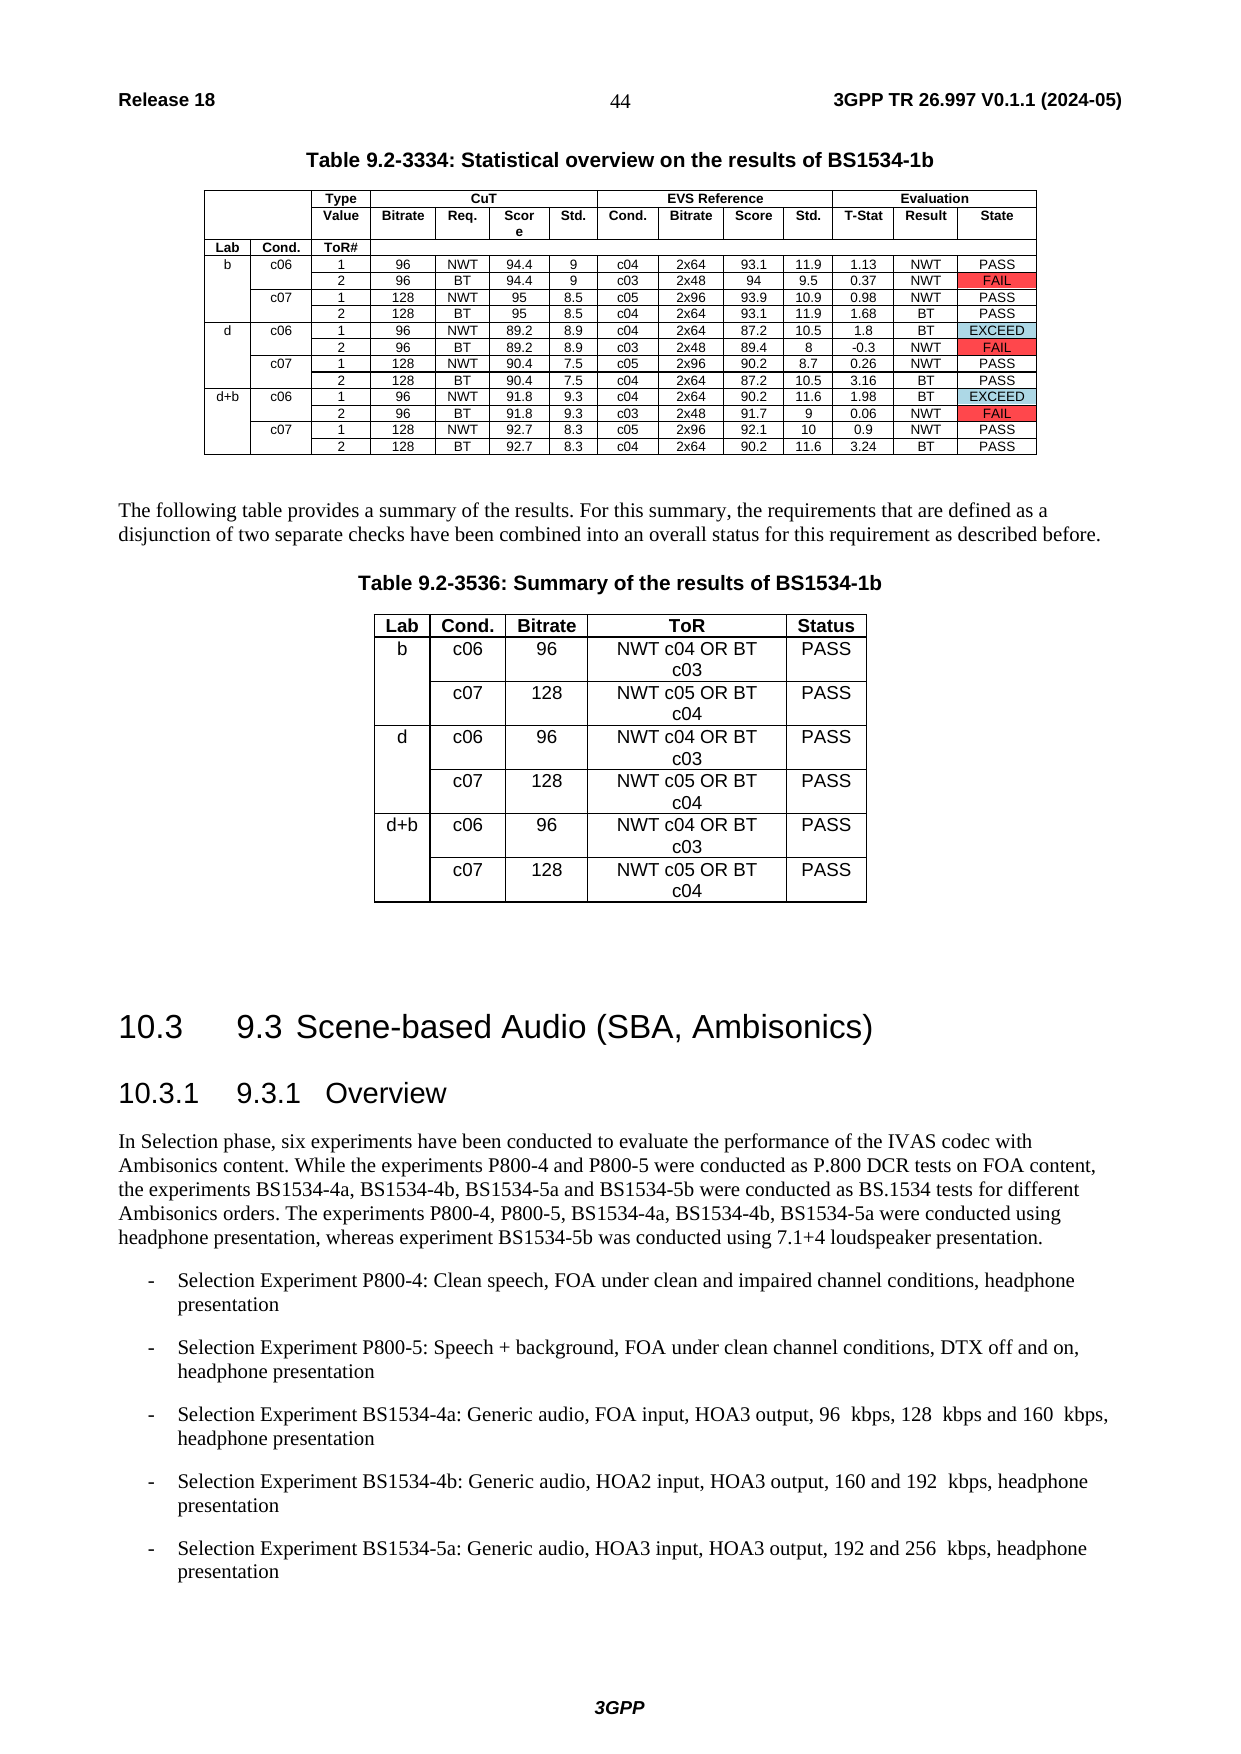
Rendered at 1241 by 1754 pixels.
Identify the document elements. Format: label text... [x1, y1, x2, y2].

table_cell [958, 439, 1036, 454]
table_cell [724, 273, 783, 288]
text - Selection Experiment BS1534-4b: Generic audio, HOA2 input, HOA3 output, 160 and 192kbps, headphone presentation [148, 1468, 1122, 1517]
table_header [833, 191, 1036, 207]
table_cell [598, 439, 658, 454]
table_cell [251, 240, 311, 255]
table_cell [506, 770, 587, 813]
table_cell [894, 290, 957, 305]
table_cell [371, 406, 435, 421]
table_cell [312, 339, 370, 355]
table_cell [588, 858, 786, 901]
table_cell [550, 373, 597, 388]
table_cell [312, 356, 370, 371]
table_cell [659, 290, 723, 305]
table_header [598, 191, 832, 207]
subtitle Overview [118, 1077, 1122, 1110]
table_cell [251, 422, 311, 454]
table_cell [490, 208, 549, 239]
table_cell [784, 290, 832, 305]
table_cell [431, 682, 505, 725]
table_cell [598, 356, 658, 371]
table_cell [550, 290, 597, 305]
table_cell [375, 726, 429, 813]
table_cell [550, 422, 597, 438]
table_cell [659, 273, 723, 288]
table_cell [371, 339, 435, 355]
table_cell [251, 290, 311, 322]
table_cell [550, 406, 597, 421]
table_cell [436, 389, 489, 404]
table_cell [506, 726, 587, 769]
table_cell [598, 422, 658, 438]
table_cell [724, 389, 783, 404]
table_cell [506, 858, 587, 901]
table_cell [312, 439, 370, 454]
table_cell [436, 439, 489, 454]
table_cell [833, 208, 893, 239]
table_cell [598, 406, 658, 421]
text Table ‎9.2: Summary of the results of BS1534-1b [118, 571, 1122, 595]
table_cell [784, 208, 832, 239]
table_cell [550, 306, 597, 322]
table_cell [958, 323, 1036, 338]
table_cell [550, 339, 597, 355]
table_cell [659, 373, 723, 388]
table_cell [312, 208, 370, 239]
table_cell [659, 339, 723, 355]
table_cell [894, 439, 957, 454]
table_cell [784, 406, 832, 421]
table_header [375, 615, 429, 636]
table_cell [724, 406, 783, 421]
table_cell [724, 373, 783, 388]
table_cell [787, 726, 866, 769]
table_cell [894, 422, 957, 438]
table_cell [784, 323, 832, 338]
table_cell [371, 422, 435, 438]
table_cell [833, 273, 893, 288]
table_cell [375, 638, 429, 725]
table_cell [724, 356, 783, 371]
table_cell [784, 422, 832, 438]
subtitle Scene-based Audio (SBA, Ambisonics) [118, 1007, 1122, 1045]
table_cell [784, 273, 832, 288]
text - Selection Experiment BS1534-4a: Generic audio, FOA input, HOA3 output, 96kbps, 128kbps and 160kbps, headphone presentation [148, 1402, 1122, 1450]
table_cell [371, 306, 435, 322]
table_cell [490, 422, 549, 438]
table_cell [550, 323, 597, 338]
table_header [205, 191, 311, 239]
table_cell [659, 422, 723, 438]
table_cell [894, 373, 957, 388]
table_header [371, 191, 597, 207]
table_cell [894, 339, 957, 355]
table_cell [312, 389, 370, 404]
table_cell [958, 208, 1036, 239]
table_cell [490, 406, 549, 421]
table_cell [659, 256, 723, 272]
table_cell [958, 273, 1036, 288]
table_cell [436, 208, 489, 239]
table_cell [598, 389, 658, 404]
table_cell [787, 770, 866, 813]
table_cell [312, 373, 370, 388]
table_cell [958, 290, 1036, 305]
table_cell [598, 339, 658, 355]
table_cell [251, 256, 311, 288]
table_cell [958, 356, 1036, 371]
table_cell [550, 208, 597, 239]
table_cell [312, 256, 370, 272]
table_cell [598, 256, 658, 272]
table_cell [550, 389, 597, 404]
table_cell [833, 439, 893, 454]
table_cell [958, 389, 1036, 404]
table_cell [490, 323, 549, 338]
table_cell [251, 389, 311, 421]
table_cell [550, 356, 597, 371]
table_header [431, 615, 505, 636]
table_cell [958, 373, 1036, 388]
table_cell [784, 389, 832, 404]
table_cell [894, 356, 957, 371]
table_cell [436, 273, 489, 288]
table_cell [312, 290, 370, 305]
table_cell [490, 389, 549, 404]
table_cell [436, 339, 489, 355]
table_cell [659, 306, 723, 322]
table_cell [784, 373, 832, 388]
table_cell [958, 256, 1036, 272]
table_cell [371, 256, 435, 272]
text - Selection Experiment P800-5: Speech + background, FOA under clean channel conditions, DTX off and on, headphone presentation [148, 1335, 1122, 1383]
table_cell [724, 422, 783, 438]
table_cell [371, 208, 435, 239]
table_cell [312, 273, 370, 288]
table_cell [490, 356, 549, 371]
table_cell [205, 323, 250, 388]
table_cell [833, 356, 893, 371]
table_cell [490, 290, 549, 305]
text The following table provides a summary of the results. For this summary, the requirements that are defined as a disjunction of two separate checks have been combined into an overall status for this requirement as described before. [118, 498, 1122, 546]
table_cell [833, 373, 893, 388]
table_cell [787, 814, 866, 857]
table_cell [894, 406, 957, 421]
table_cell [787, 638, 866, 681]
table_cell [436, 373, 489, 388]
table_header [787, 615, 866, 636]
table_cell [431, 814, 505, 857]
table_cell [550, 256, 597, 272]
text Table ‎9.2: Statistical overview on the results of BS1534-1b [118, 147, 1122, 171]
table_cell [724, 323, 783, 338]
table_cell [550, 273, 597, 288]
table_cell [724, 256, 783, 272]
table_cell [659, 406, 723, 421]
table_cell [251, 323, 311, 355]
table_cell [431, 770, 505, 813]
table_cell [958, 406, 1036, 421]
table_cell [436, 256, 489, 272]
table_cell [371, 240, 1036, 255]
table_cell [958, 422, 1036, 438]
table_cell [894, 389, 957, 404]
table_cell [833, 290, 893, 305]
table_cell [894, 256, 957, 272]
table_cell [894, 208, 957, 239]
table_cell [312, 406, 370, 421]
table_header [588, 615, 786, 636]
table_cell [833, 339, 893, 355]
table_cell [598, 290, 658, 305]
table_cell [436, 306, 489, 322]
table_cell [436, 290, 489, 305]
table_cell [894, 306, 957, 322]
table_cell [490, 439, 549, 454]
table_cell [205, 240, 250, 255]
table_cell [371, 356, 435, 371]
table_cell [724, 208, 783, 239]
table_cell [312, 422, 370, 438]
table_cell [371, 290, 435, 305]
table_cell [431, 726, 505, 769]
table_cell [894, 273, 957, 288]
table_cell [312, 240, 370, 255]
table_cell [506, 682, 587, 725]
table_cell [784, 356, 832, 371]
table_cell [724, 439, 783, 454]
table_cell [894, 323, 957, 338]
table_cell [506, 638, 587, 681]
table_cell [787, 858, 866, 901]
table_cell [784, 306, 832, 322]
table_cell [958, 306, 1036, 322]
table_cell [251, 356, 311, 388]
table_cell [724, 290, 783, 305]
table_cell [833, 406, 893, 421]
text In Selection phase, six experiments have been conducted to evaluate the performance of the IVAS codec with Ambisonics content. While the experiments P800-4 and P800-5 were conducted as P.800 DCR tests on FOA content, the experiments BS1534-4a, BS1534-4b, BS1534-5a and BS1534-5b were conducted as BS.1534 tests for different Ambisonics orders. The experiments P800-4, P800-5, BS1534-4a, BS1534-4b, BS1534-5a were conducted using headphone presentation, whereas experiment BS1534-5b was conducted using 7.1+4 loudspeaker presentation. [118, 1129, 1122, 1249]
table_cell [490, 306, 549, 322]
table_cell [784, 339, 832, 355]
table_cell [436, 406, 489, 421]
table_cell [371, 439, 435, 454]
text - Selection Experiment P800-4: Clean speech, FOA under clean and impaired channel conditions, headphone presentation [148, 1268, 1122, 1316]
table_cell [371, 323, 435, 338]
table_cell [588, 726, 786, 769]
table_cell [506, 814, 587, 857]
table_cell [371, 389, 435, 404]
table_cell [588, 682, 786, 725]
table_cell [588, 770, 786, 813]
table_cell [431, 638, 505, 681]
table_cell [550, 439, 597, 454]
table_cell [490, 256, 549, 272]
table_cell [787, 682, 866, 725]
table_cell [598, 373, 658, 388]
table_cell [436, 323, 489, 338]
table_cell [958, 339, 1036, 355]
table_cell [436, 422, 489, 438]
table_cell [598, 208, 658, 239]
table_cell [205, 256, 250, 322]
text - Selection Experiment BS1534-5a: Generic audio, HOA3 input, HOA3 output, 192 and 256kbps, headphone presentation [148, 1535, 1122, 1583]
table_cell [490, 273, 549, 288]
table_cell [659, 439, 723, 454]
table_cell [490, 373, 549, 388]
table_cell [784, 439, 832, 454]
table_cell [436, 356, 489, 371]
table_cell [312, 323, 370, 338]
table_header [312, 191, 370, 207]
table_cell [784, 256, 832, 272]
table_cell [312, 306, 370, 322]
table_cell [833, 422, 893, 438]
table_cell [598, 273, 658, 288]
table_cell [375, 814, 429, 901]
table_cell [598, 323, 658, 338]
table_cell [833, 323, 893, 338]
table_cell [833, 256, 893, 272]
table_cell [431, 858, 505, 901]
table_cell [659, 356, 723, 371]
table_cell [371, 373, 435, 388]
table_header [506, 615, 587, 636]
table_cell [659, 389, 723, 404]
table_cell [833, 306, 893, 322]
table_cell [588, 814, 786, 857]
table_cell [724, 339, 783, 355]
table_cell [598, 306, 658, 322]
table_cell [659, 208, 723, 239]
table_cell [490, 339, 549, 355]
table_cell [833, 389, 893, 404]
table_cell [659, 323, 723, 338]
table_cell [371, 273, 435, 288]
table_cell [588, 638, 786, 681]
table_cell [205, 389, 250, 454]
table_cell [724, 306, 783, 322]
